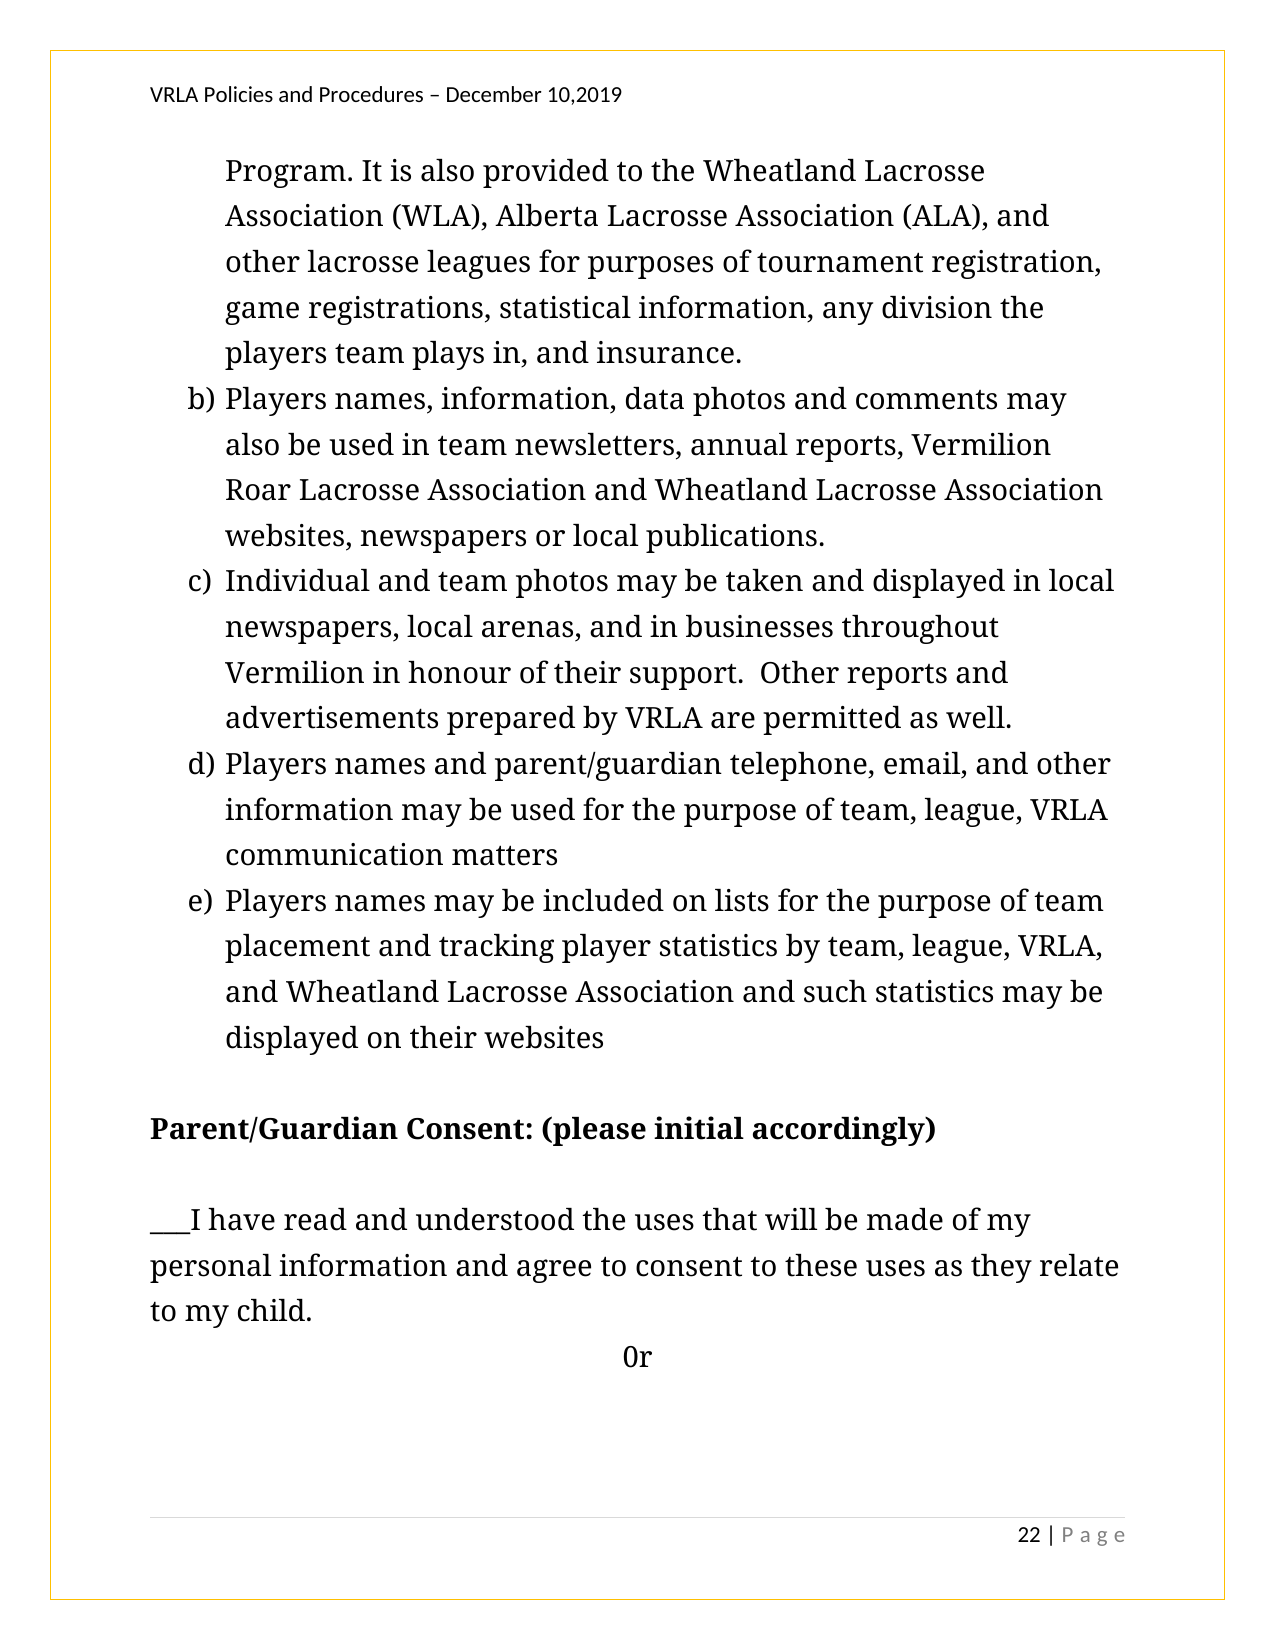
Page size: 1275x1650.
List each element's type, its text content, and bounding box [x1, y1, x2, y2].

list 0r [150, 1336, 1125, 1376]
list Parent/Guardian Consent: (please initial accordingly) [150, 1108, 1125, 1148]
list ___I have read and understood the uses that will be made of my personal information and agree to consent to these uses as they relate to my child. [150, 1199, 1125, 1330]
list Players names, information, data photos and comments may also be used in team newsletters, annual reports, Vermilion Roar Lacrosse Association and Wheatland Lacrosse Association websites, newspapers or local publications. [187, 378, 1125, 555]
list Players names and parent/guardian telephone, email, and other information may be used for the purpose of team, league, VRLA communication matters [187, 743, 1125, 874]
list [187, 150, 1125, 372]
list Individual and team photos may be taken and displayed in local newspapers, local arenas, and in businesses throughout Vermilion in honour of their support. Other reports and advertisements prepared by VRLA are permitted as well. [187, 561, 1125, 737]
list Players names may be included on lists for the purpose of team placement and tracking player statistics by team, league, VRLA, and Wheatland Lacrosse Association and such statistics may be displayed on their websites [187, 880, 1125, 1057]
